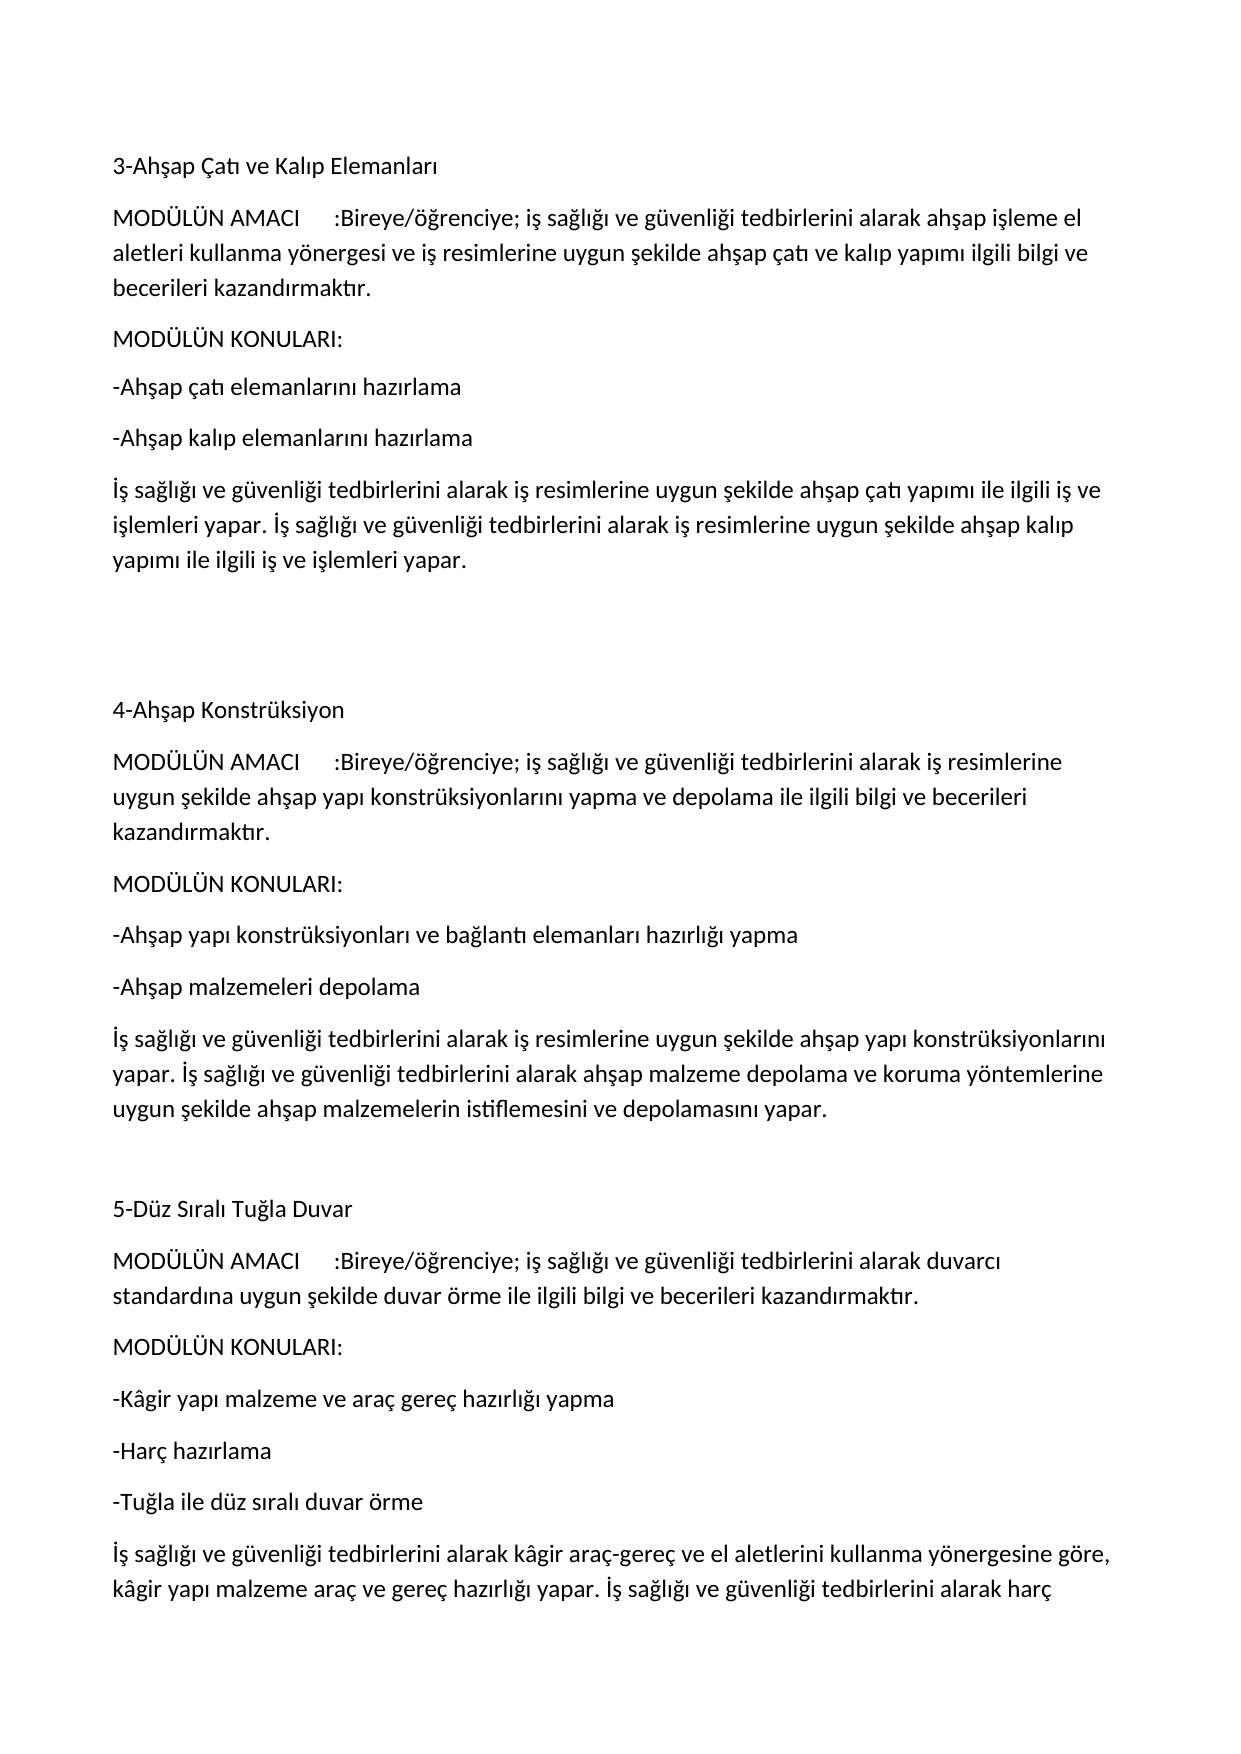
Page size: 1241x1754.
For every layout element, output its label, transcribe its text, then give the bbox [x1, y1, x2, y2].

text -Kâgir yapı malzeme ve araç gereç hazırlığı yapma [112, 1383, 1128, 1414]
text -Ahşap yapı konstrüksiyonları ve bağlantı elemanları hazırlığı yapma [112, 919, 1128, 950]
text 5-Düz Sıralı Tuğla Duvar [112, 1193, 1128, 1224]
text 4-Ahşap Konstrüksiyon [112, 694, 1128, 725]
text 3-Ahşap Çatı ve Kalıp Elemanları [112, 150, 1128, 181]
text MODÜLÜN KONULARI: [112, 323, 1128, 354]
text MODÜLÜN AMACI :Bireye/öğrenciye; iş sağlığı ve güvenliği tedbirlerini alarak iş resimlerine uygun şekilde ahşap yapı konstrüksiyonlarını yapma ve depolama ile ilgili bilgi ve becerileri kazandırmaktır. [112, 746, 1128, 847]
text -Tuğla ile düz sıralı duvar örme [112, 1487, 1128, 1517]
text MODÜLÜN AMACI :Bireye/öğrenciye; iş sağlığı ve güvenliği tedbirlerini alarak ahşap işleme el aletleri kullanma yönergesi ve iş resimlerine uygun şekilde ahşap çatı ve kalıp yapımı ilgili bilgi ve becerileri kazandırmaktır. [112, 202, 1128, 302]
text İş sağlığı ve güvenliği tedbirlerini alarak iş resimlerine uygun şekilde ahşap çatı yapımı ile ilgili iş ve işlemleri yapar. İş sağlığı ve güvenliği tedbirlerini alarak iş resimlerine uygun şekilde ahşap kalıp yapımı ile ilgili iş ve işlemleri yapar. [112, 474, 1128, 575]
text -Ahşap çatı elemanlarını hazırlama [112, 371, 1128, 401]
text -Ahşap kalıp elemanlarını hazırlama [112, 422, 1128, 453]
text MODÜLÜN KONULARI: [112, 868, 1128, 898]
text -Ahşap malzemeleri depolama [112, 971, 1128, 1002]
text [112, 1538, 1128, 1604]
text MODÜLÜN AMACI :Bireye/öğrenciye; iş sağlığı ve güvenliği tedbirlerini alarak duvarcı standardına uygun şekilde duvar örme ile ilgili bilgi ve becerileri kazandırmaktır. [112, 1245, 1128, 1310]
text İş sağlığı ve güvenliği tedbirlerini alarak iş resimlerine uygun şekilde ahşap yapı konstrüksiyonlarını yapar. İş sağlığı ve güvenliği tedbirlerini alarak ahşap malzeme depolama ve koruma yöntemlerine uygun şekilde ahşap malzemelerin istiflemesini ve depolamasını yapar. [112, 1023, 1128, 1123]
text MODÜLÜN KONULARI: [112, 1332, 1128, 1362]
text -Harç hazırlama [112, 1435, 1128, 1465]
